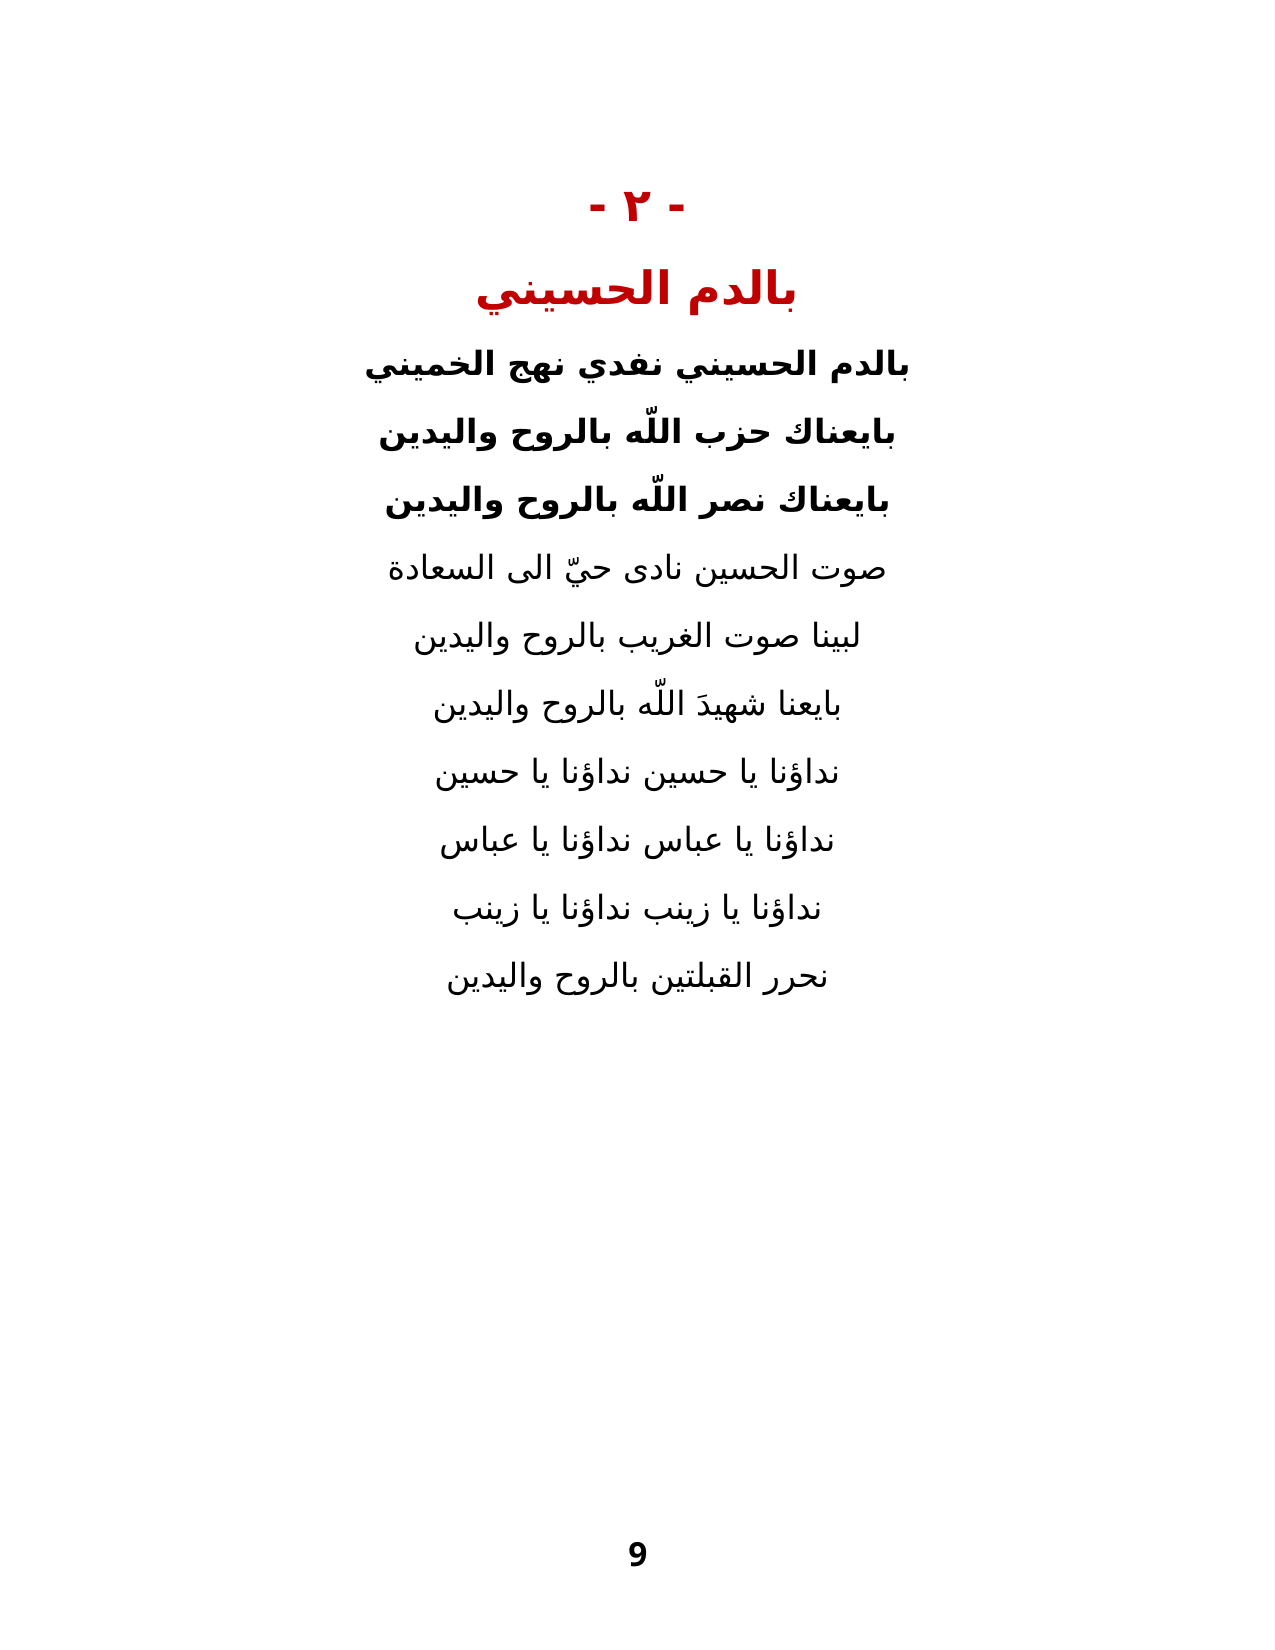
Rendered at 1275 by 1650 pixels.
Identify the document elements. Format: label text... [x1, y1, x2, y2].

text بايعناك نصر اللّه بالروح واليدين [187, 480, 1087, 519]
text - ٢ - [187, 179, 1087, 232]
text بالدم الحسيني نفدي نهج الخميني [187, 344, 1087, 383]
text صوت الحسين نادى حيّ الى السعادة [187, 548, 1087, 587]
text بالدم الحسيني [187, 262, 1087, 315]
text بايعناك حزب اللّه بالروح واليدين [187, 412, 1087, 451]
text نداؤنا يا زينب نداؤنا يا زينب [187, 888, 1087, 927]
text بايعنا شهيدَ اللّه بالروح واليدين [187, 684, 1087, 723]
text نداؤنا يا عباس نداؤنا يا عباس [187, 820, 1087, 859]
text نداؤنا يا حسين نداؤنا يا حسين [187, 752, 1087, 791]
text لبينا صوت الغريب بالروح واليدين [187, 616, 1087, 655]
text نحرر القبلتين بالروح واليدين [187, 956, 1087, 995]
